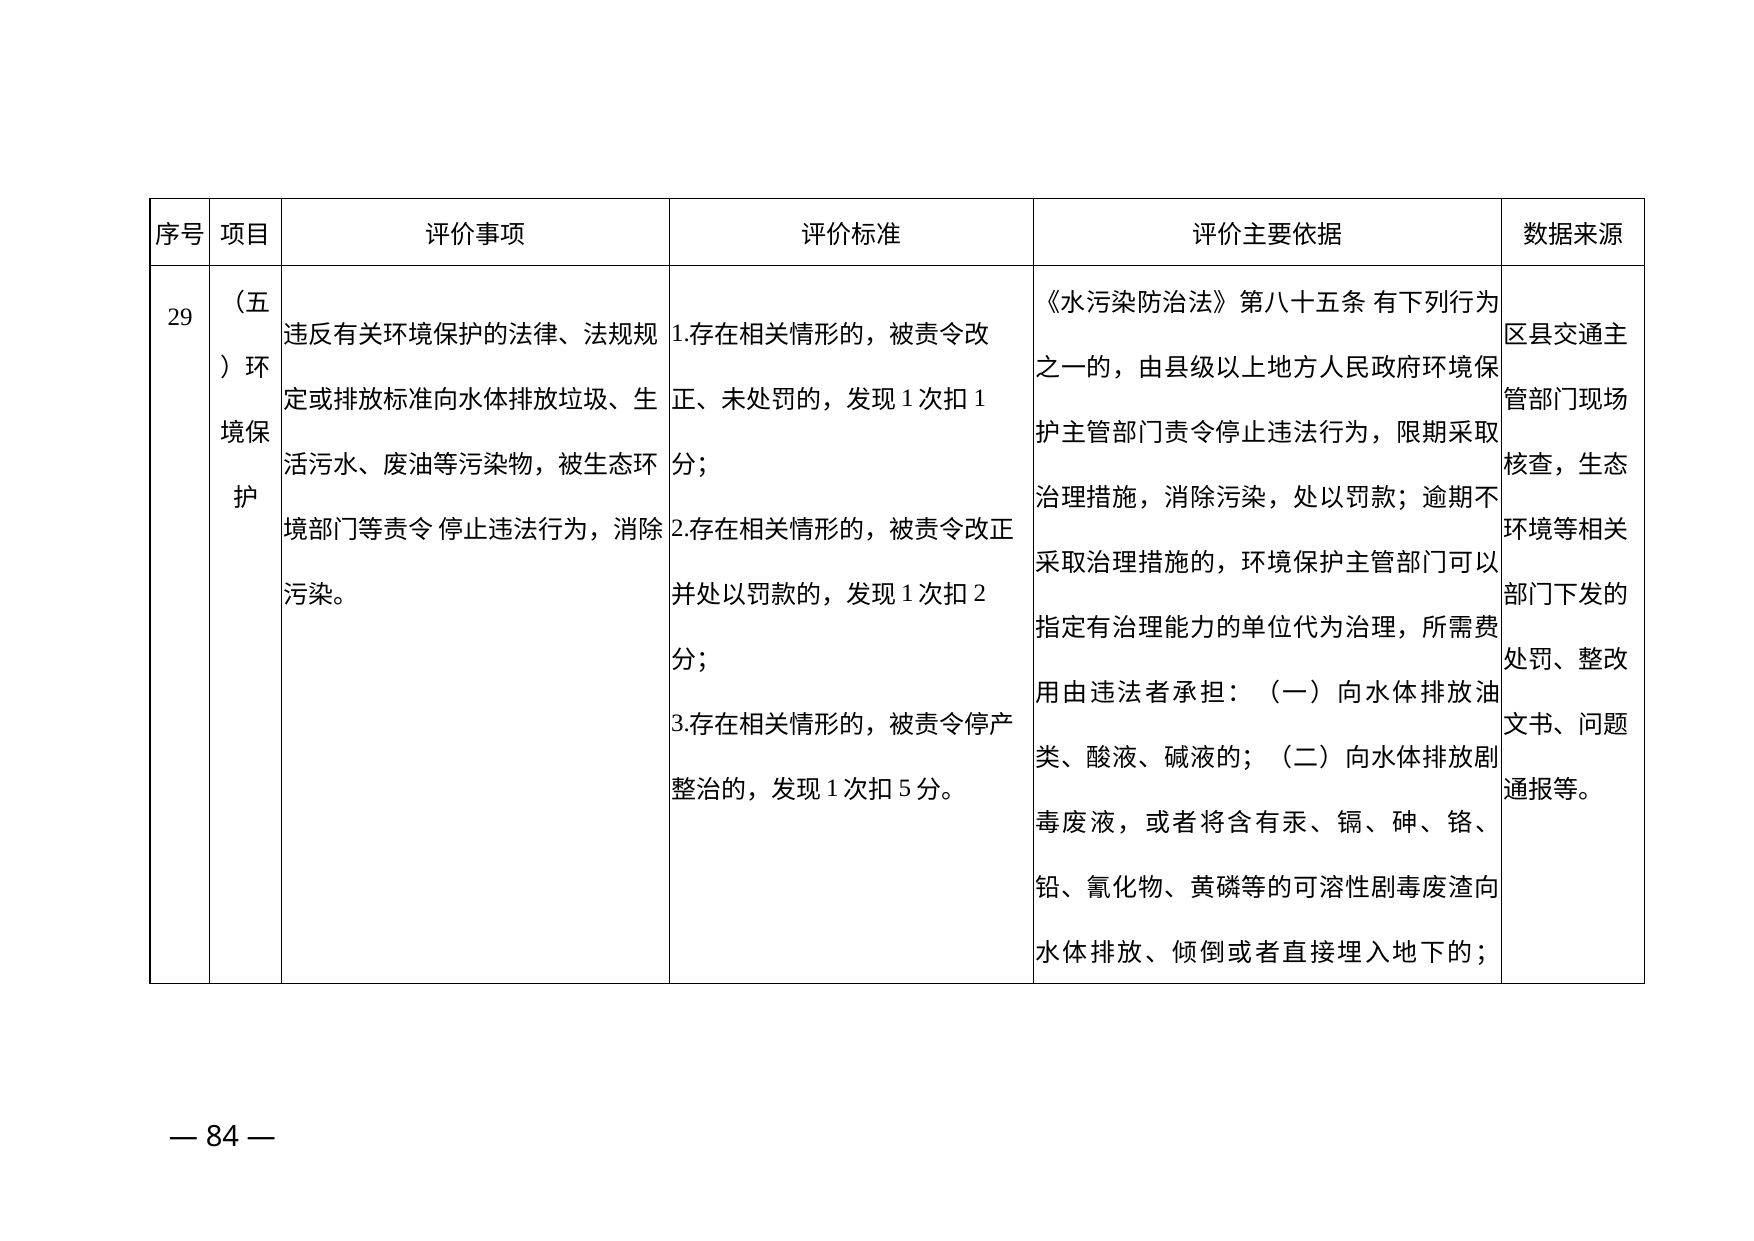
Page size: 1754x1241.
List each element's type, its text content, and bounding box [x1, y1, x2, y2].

table_header 数据来源 [1502, 199, 1644, 265]
table_cell 区县交通主管部门现场核查，生态环境等相关部门下发的处罚、整改文书、问题通报等。 [1502, 266, 1644, 983]
table_header 评价主要依据 [1034, 199, 1501, 265]
table_header 序号 [151, 199, 209, 265]
table_header 项目 [210, 199, 281, 265]
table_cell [1034, 266, 1501, 983]
table_header 评价标准 [670, 199, 1033, 265]
table_header 评价事项 [282, 199, 669, 265]
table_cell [670, 266, 1033, 983]
table_cell 29 [151, 266, 209, 983]
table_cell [282, 266, 669, 983]
table_cell （五）环境保护 [210, 266, 281, 983]
